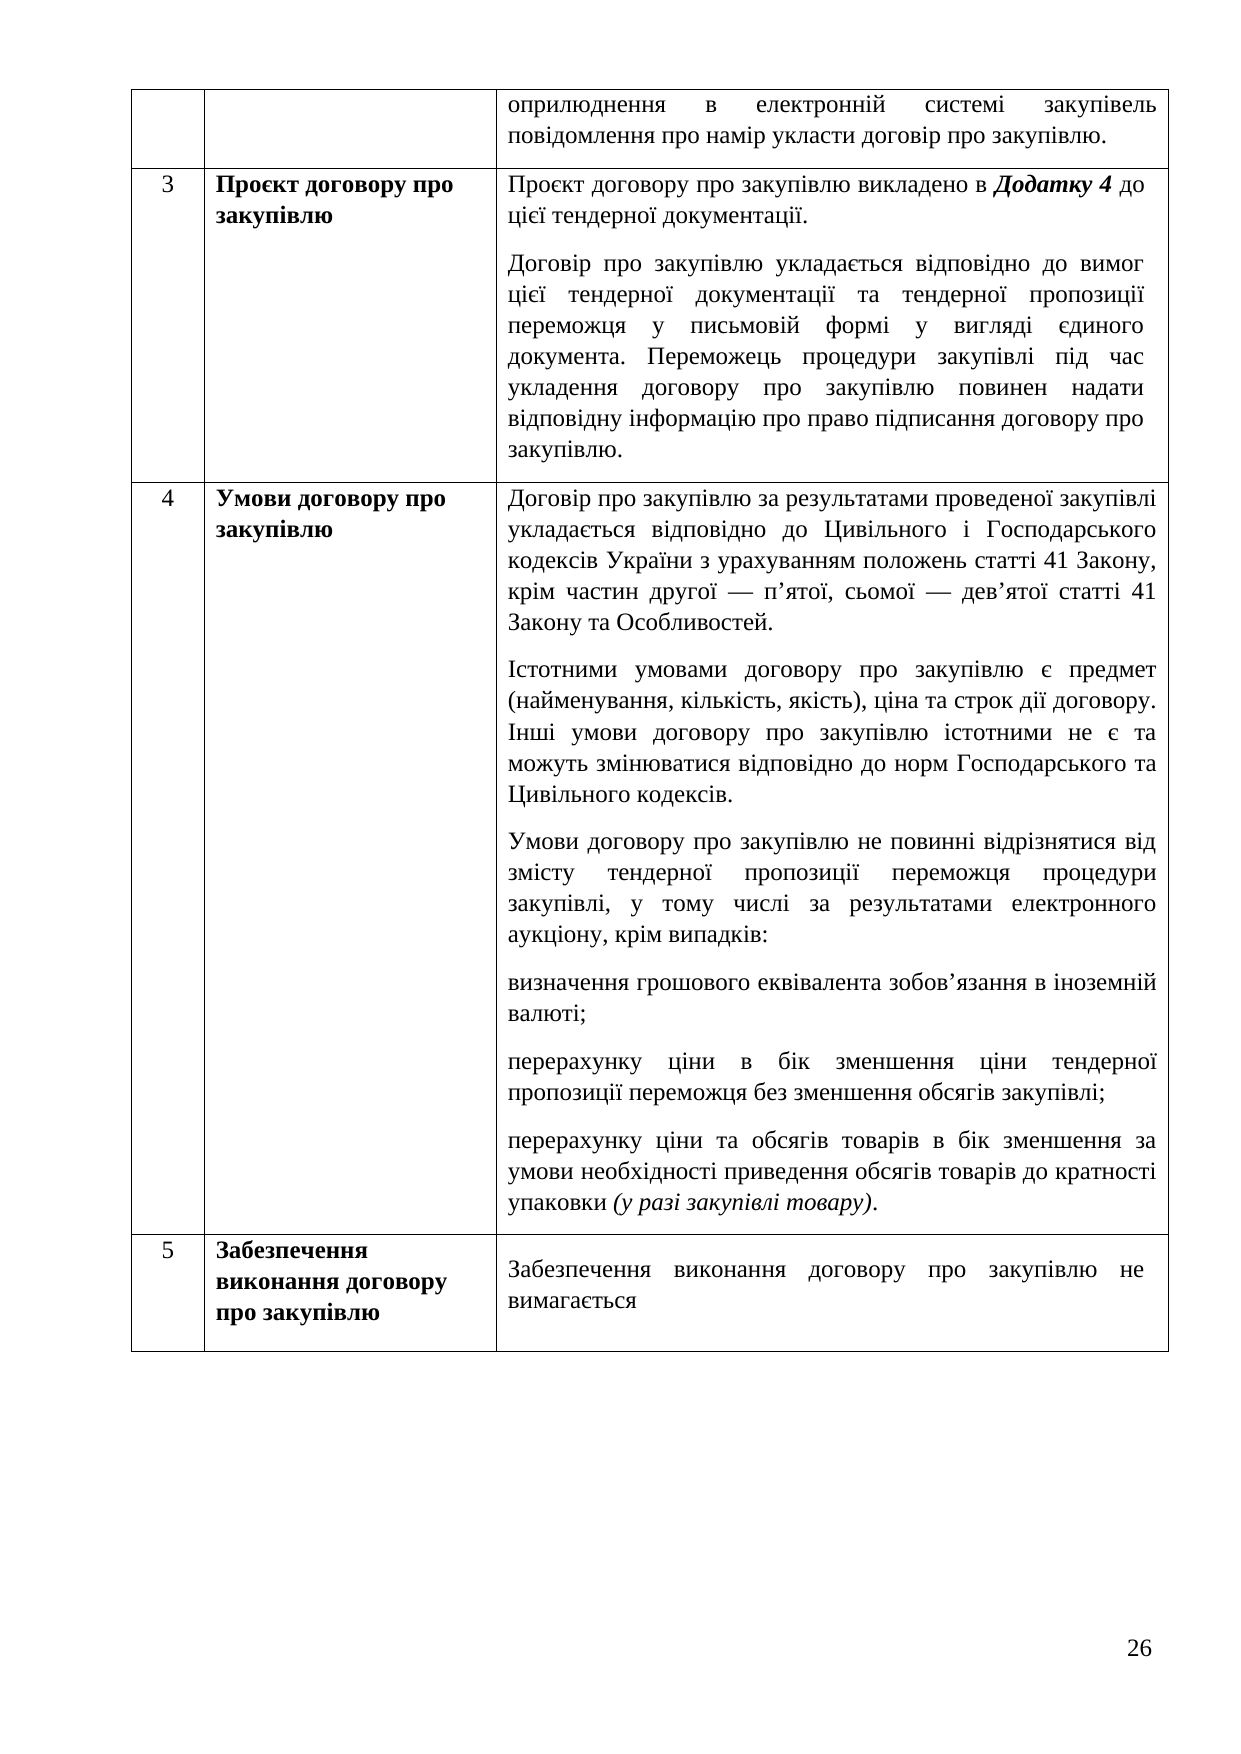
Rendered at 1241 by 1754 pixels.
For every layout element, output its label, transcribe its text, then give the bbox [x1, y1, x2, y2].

table_cell 2 [132, 90, 204, 168]
table_cell Забезпечення виконання договору про закупівлю [205, 1235, 496, 1351]
table_cell Умови договору про закупівлю [205, 483, 496, 1234]
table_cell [205, 90, 496, 168]
table_cell Забезпечення виконання договору про закупівлю не вимагається [497, 1235, 1168, 1351]
table_cell 3 [132, 169, 204, 482]
table_cell Договір про закупівлю за результатами проведеної закупівлі укладається відповідно до Цивільного і Господарського кодексів України з урахуванням положень статті 41 Закону, крім частин другої — п’ятої, сьомої — дев’ятої статті 41 Закону та Особливостей. Істотними умовами договору про закупівлю є предмет (найменування, кількість, якість), ціна та строк дії договору. Інші умови договору про закупівлю істотними не є та можуть змінюватися відповідно до норм Господарського та Цивільного кодексів. Умови договору про закупівлю не повинні відрізнятися від змісту тендерної пропозиції переможця процедури закупівлі, у тому числі за результатами електронного аукціону, крім випадків: визначення грошового еквівалента зобов’язання в іноземній валюті; перерахунку ціни в бік зменшення ціни тендерної пропозиції переможця без зменшення обсягів закупівлі; перерахунку ціни та обсягів товарів в бік зменшення за умови необхідності приведення обсягів товарів до кратності упаковки (у разі закупівлі товару). [497, 483, 1168, 1234]
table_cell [497, 90, 1168, 168]
table_cell 5 [132, 1235, 204, 1351]
table_cell Проєкт договору про закупівлю викладено в Додатку 4 до цієї тендерної документації. Договір про закупівлю укладається відповідно до вимог цієї тендерної документації та тендерної пропозиції переможця у письмовій формі у вигляді єдиного документа. Переможець процедури закупівлі під час укладення договору про закупівлю повинен надати відповідну інформацію про право підписання договору про закупівлю. [497, 169, 1168, 482]
table_cell 4 [132, 483, 204, 1234]
table_cell Проєкт договору про закупівлю [205, 169, 496, 482]
